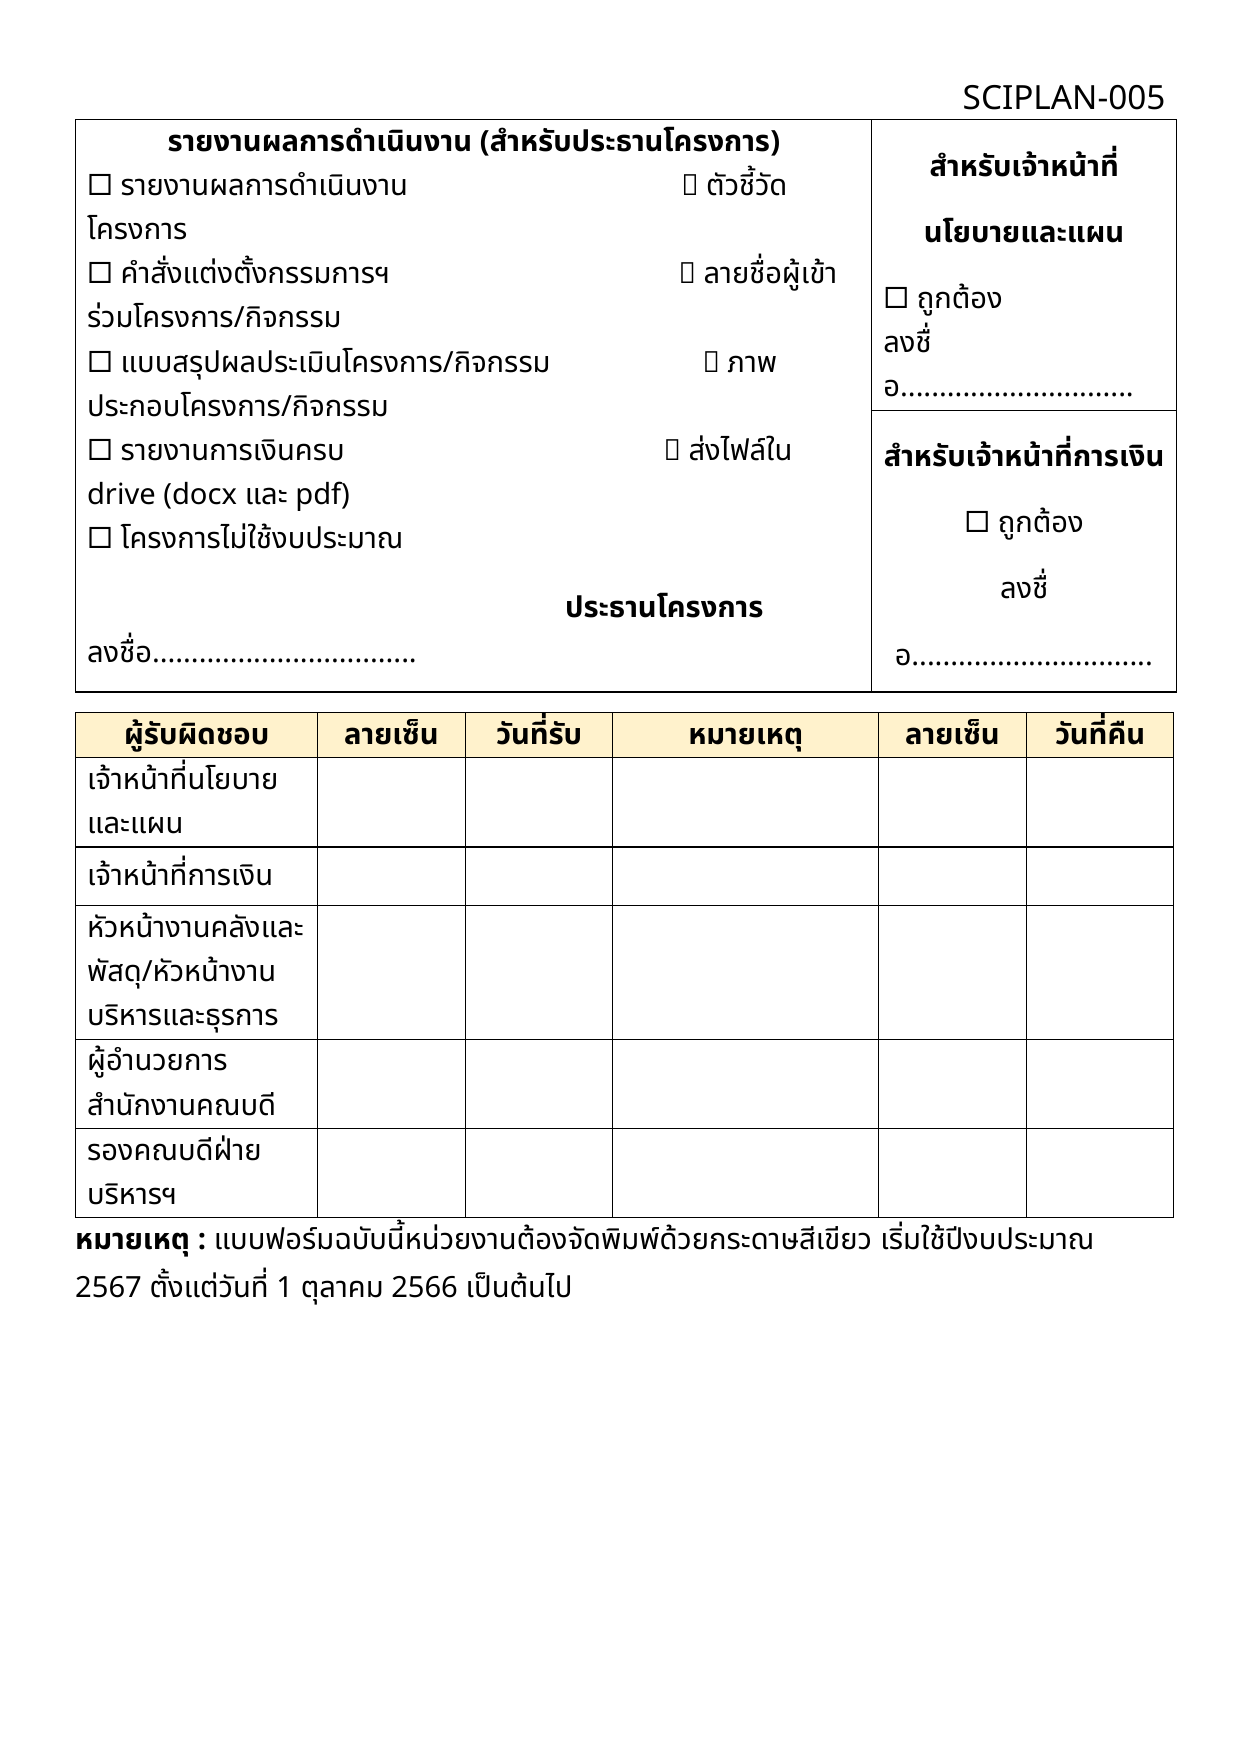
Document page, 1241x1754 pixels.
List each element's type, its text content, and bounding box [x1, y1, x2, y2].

table_cell รองคณบดีฝ่ายบริหารฯ [76, 1129, 317, 1217]
table_header หมายเหตุ [613, 713, 878, 757]
table_cell [1027, 1040, 1173, 1128]
table_cell [613, 848, 878, 905]
table_header สำหรับเจ้าหน้าที่นโยบายและแผน ถูกต้อง ลงชื่อ.............................. [872, 120, 1176, 410]
table_cell หัวหน้างานคลังและพัสดุ/หัวหน้างานบริหารและธุรการ [76, 906, 317, 1039]
table_cell [879, 1040, 1026, 1128]
table_cell [1027, 848, 1173, 905]
table_cell [613, 1129, 878, 1217]
table_cell สำหรับเจ้าหน้าที่การเงิน ถูกต้อง ลงชื่อ............................... [872, 411, 1176, 691]
table_cell [318, 758, 465, 846]
table_header วันที่รับ [466, 713, 612, 757]
table_cell เจ้าหน้าที่การเงิน [76, 848, 317, 905]
table_cell [1027, 1129, 1173, 1217]
table_cell [466, 758, 612, 846]
table_cell [318, 1040, 465, 1128]
text หมายเหตุ : แบบฟอร์มฉบับนี้หน่วยงานต้องจัดพิมพ์ด้วยกระดาษสีเขียว เริ่มใช้ปีงบประมาณ 2567 ตั้งแต่วันที่ 1 ตุลาคม 2566 เป็นต้นไป [75, 1218, 1165, 1310]
table_cell [613, 758, 878, 846]
table_cell [318, 848, 465, 905]
table_cell [466, 848, 612, 905]
table_cell [1027, 906, 1173, 1039]
table_cell [613, 1040, 878, 1128]
table_cell เจ้าหน้าที่นโยบายและแผน [76, 758, 317, 846]
table_cell [318, 906, 465, 1039]
table_header รายงานผลการดำเนินงาน (สำหรับประธานโครงการ) รายงานผลการดำเนินงาน ตัวชี้วัดโครงการ คำสั่งแต่งตั้งกรรมการฯ ลายชื่อผู้เข้าร่วมโครงการ/กิจกรรม แบบสรุปผลประเมินโครงการ/กิจกรรม ภาพประกอบโครงการ/กิจกรรม รายงานการเงินครบ ส่งไฟล์ใน drive (docx และ pdf) โครงการไม่ใช้งบประมาณ ประธานโครงการ ลงชื่อ.................................. [76, 120, 871, 691]
table_header ลายเซ็น [318, 713, 465, 757]
table_cell [318, 1129, 465, 1217]
table_cell ผู้อำนวยการสำนักงานคณบดี [76, 1040, 317, 1128]
table_cell [879, 758, 1026, 846]
table_header วันที่คืน [1027, 713, 1173, 757]
table_header ลายเซ็น [879, 713, 1026, 757]
table_cell [466, 1040, 612, 1128]
table_cell [613, 906, 878, 1039]
table_cell [466, 1129, 612, 1217]
table_header ผู้รับผิดชอบ [76, 713, 317, 757]
table_cell [879, 1129, 1026, 1217]
table_cell [879, 848, 1026, 905]
table_cell [466, 906, 612, 1039]
table_cell [879, 906, 1026, 1039]
table_cell [1027, 758, 1173, 846]
